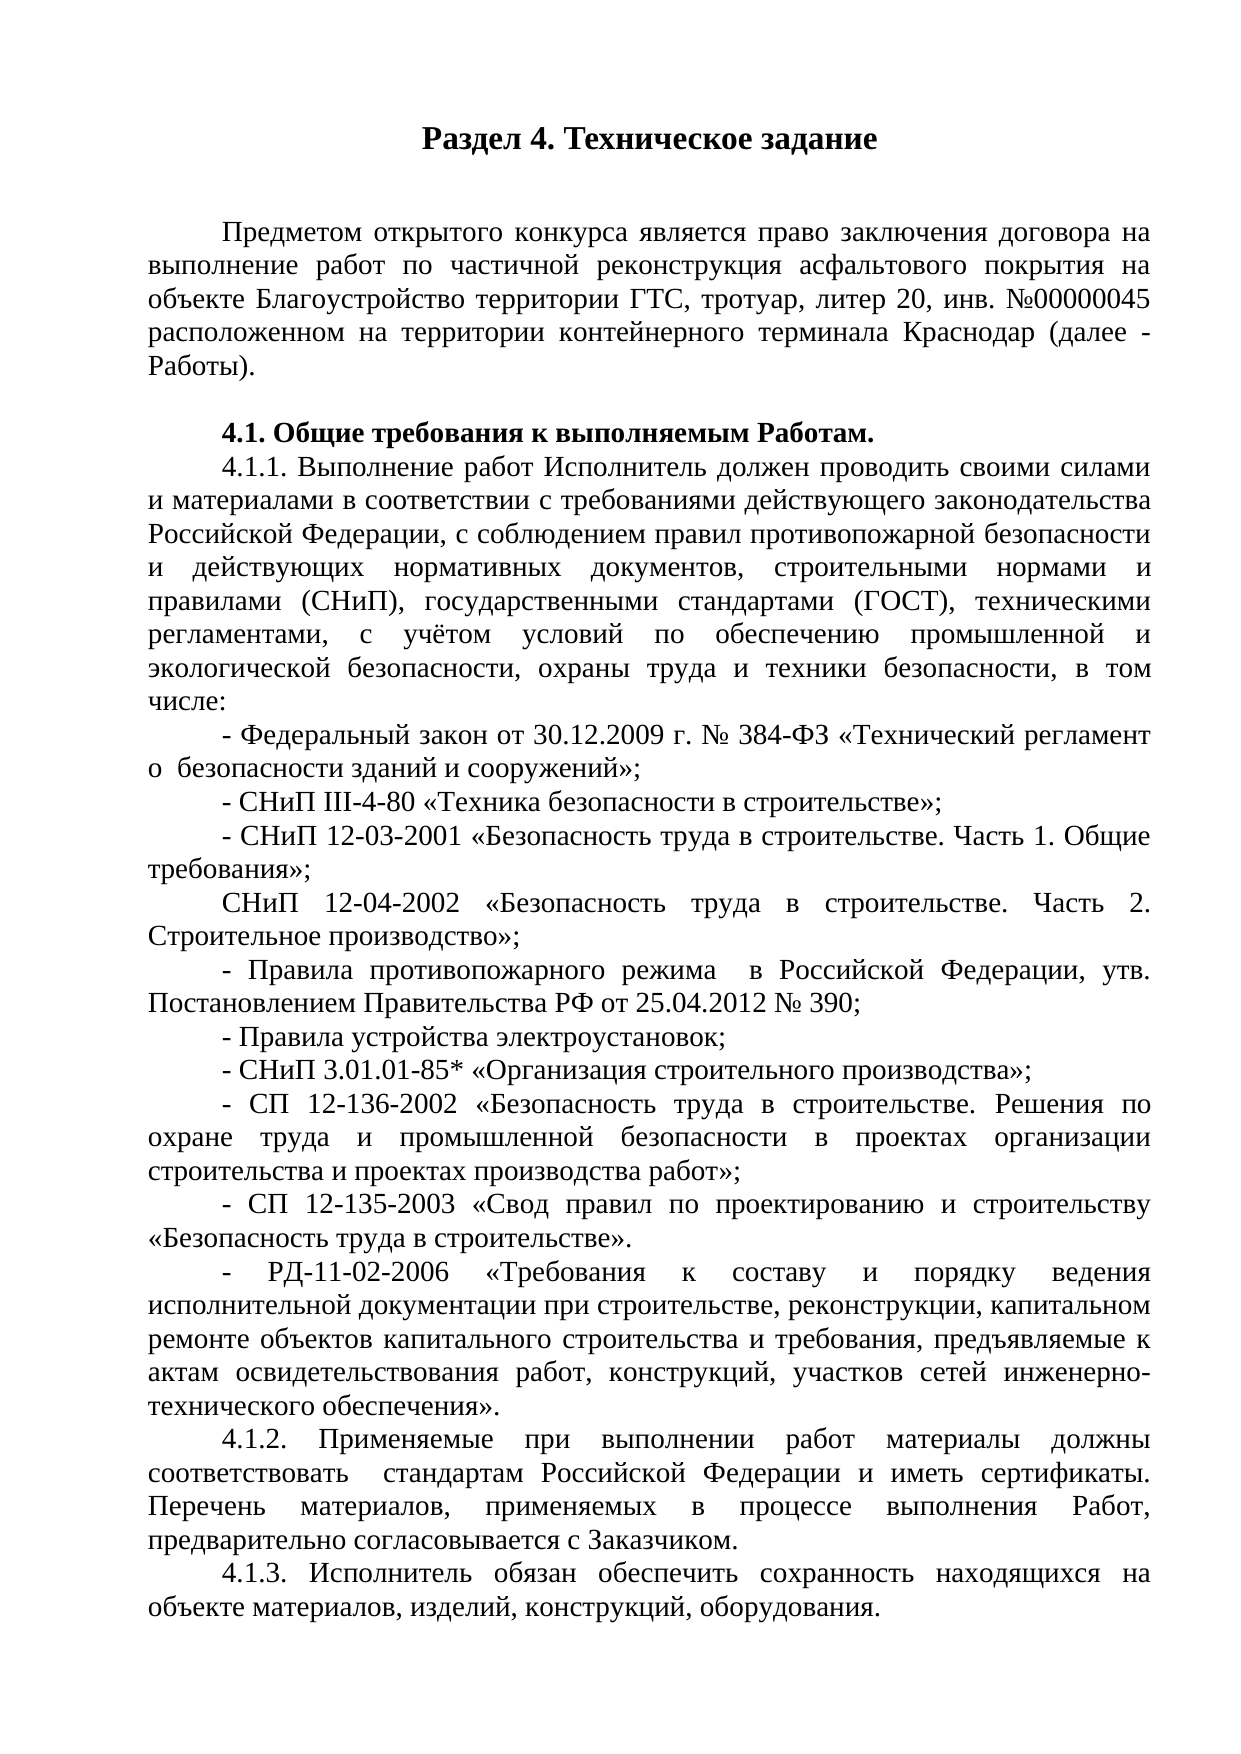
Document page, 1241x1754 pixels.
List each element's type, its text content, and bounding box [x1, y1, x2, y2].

text - СНиП 12-03-2001 «Безопасность труда в строительстве. Часть 1. Общие требования»; [148, 818, 1152, 885]
text - Правила устройства электроустановок; [148, 1019, 1152, 1052]
text - СНиП 3.01.01-85* «Организация строительного производства»; [148, 1052, 1152, 1086]
text - Федеральный закон от 30.12.2009 г. № 384-ФЗ «Технический регламент о безопасности зданий и сооружений»; [148, 717, 1152, 784]
text 4.1.2. Применяемые при выполнении работ материалы должны соответствовать стандартам Российской Федерации и иметь сертификаты. Перечень материалов, применяемых в процессе выполнения Работ, предварительно согласовывается с Заказчиком. [148, 1421, 1152, 1556]
text 4.1. Общие требования к выполняемым Работам. [148, 415, 1152, 449]
text - СП 12-135-2003 «Свод правил по проектированию и строительству «Безопасность труда в строительстве». [148, 1187, 1152, 1254]
text - СП 12-136-2002 «Безопасность труда в строительстве. Решения по охране труда и промышленной безопасности в проектах организации строительства и проектах производства работ»; [148, 1086, 1152, 1187]
text - РД-11-02-2006 «Требования к составу и порядку ведения исполнительной документации при строительстве, реконструкции, капитальном ремонте объектов капитального строительства и требования, предъявляемые к актам освидетельствования работ, конструкций, участков сетей инженерно-технического обеспечения». [148, 1254, 1152, 1421]
text 4.1.3. Исполнитель обязан обеспечить сохранность находящихся на объекте материалов, изделий, конструкций, оборудования. [148, 1556, 1152, 1623]
subtitle Раздел 4. Техническое задание [148, 118, 1152, 156]
text СНиП 12-04-2002 «Безопасность труда в строительстве. Часть 2. Строительное производство»; [148, 885, 1152, 952]
text 4.1.1. Выполнение работ Исполнитель должен проводить своими силами и материалами в соответствии с требованиями действующего законодательства Российской Федерации, с соблюдением правил противопожарной безопасности и действующих нормативных документов, строительными нормами и правилами (СНиП), государственными стандартами (ГОСТ), техническими регламентами, с учётом условий по обеспечению промышленной и экологической безопасности, охраны труда и техники безопасности, в том числе: [148, 449, 1152, 717]
text - СНиП III-4-80 «Техника безопасности в строительстве»; [148, 784, 1152, 818]
text Предметом открытого конкурса является право заключения договора на выполнение работ по частичной реконструкция асфальтового покрытия на объекте Благоустройство территории ГТС, тротуар, литер 20, инв. №00000045 расположенном на территории контейнерного терминала Краснодар (далее - Работы). [148, 214, 1152, 382]
text - Правила противопожарного режима в Российской Федерации, утв. Постановлением Правительства РФ от 25.04.2012 № 390; [148, 952, 1152, 1019]
